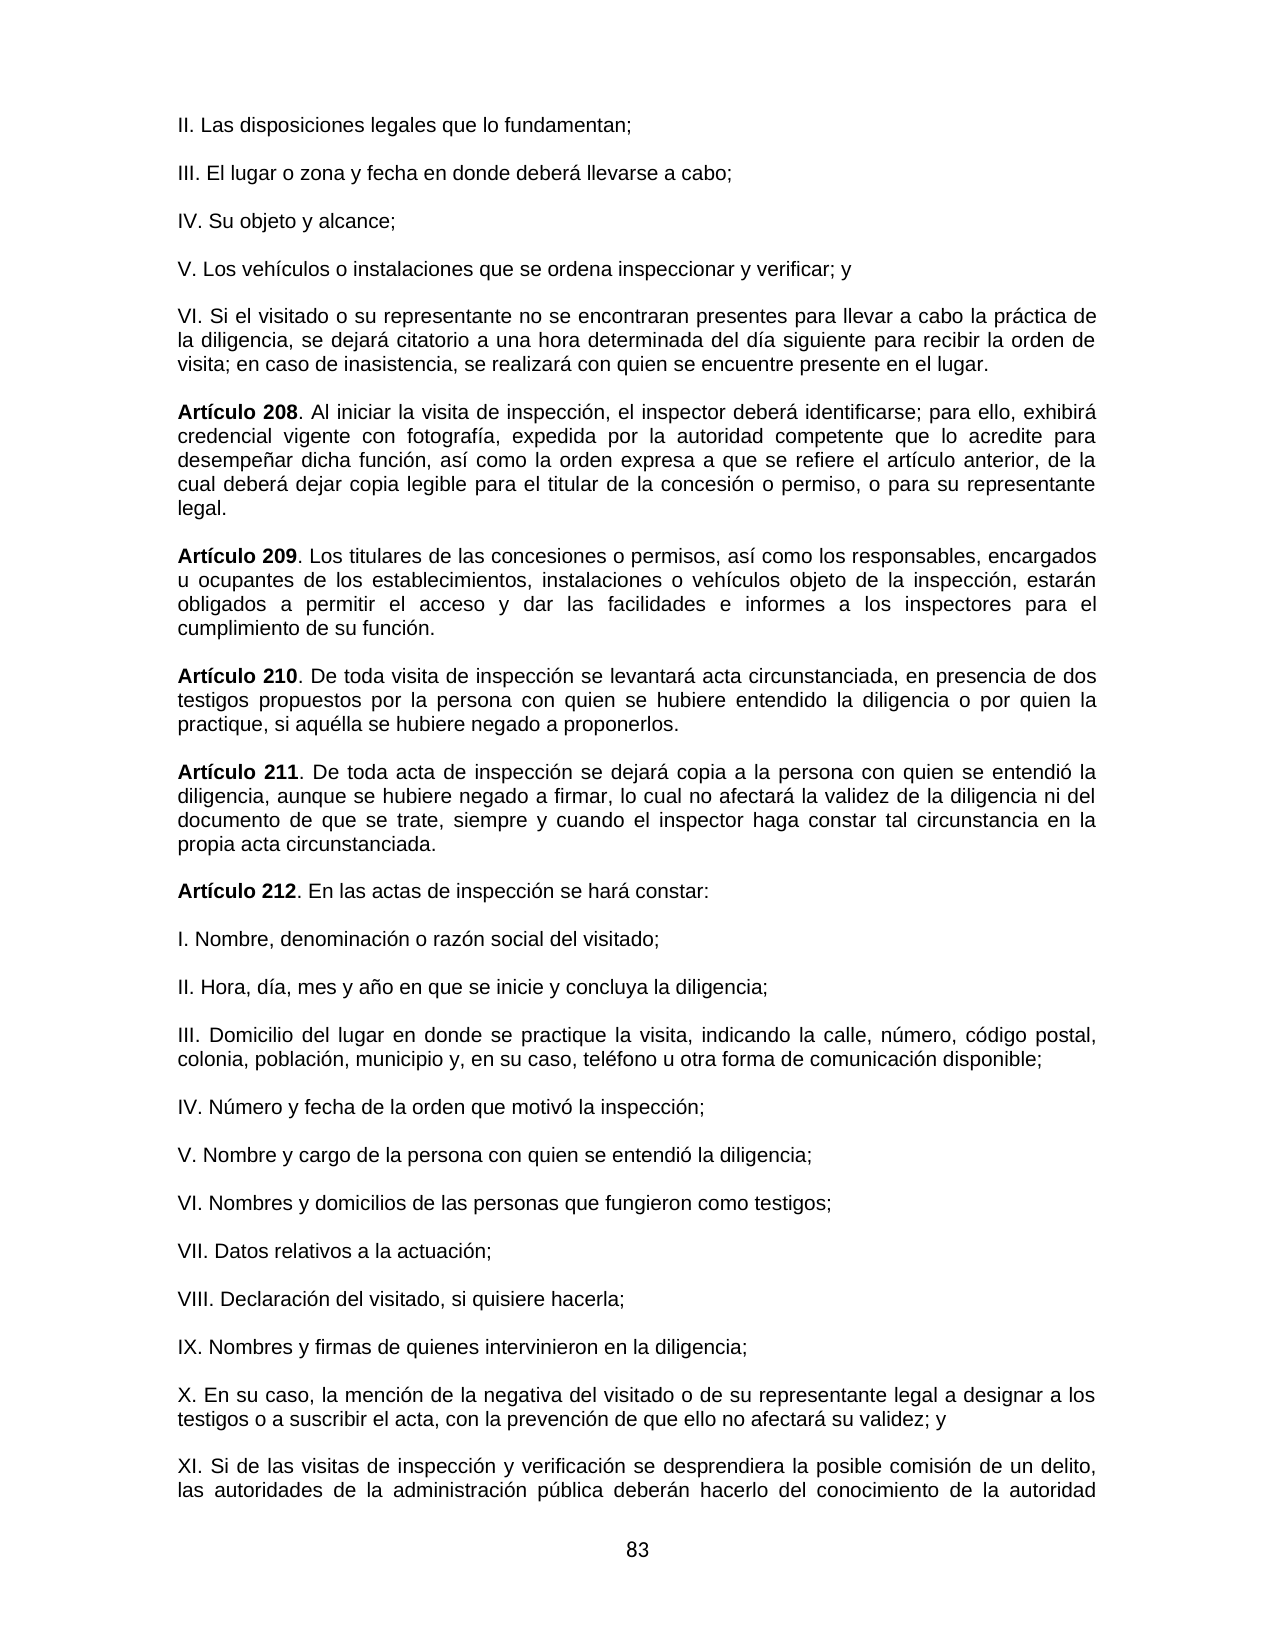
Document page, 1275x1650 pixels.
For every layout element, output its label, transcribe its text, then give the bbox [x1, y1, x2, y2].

text II. Las disposiciones legales que lo fundamentan; [177, 113, 1098, 137]
text II. Hora, día, mes y año en que se inicie y concluya la diligencia; [177, 975, 1098, 999]
text Artículo 210. De toda visita de inspección se levantará acta circunstanciada, en presencia de dos testigos propuestos por la persona con quien se hubiere entendido la diligencia o por quien la practique, si aquélla se hubiere negado a proponerlos. [177, 664, 1098, 736]
text V. Nombre y cargo de la persona con quien se entendió la diligencia; [177, 1143, 1098, 1167]
text VIII. Declaración del visitado, si quisiere hacerla; [177, 1287, 1098, 1311]
text Artículo 211. De toda acta de inspección se dejará copia a la persona con quien se entendió la diligencia, aunque se hubiere negado a firmar, lo cual no afectará la validez de la diligencia ni del documento de que se trate, siempre y cuando el inspector haga constar tal circunstancia en la propia acta circunstanciada. [177, 759, 1098, 855]
text I. Nombre, denominación o razón social del visitado; [177, 927, 1098, 951]
text IX. Nombres y firmas de quienes intervinieron en la diligencia; [177, 1334, 1098, 1358]
text X. En su caso, la mención de la negativa del visitado o de su representante legal a designar a los testigos o a suscribir el acta, con la prevención de que ello no afectará su validez; y [177, 1382, 1098, 1430]
text VII. Datos relativos a la actuación; [177, 1239, 1098, 1263]
text VI. Nombres y domicilios de las personas que fungieron como testigos; [177, 1191, 1098, 1215]
text IV. Número y fecha de la orden que motivó la inspección; [177, 1095, 1098, 1119]
text III. Domicilio del lugar en donde se practique la visita, indicando la calle, número, código postal, colonia, población, municipio y, en su caso, teléfono u otra forma de comunicación disponible; [177, 1023, 1098, 1071]
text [177, 1454, 1098, 1502]
text VI. Si el visitado o su representante no se encontraran presentes para llevar a cabo la práctica de la diligencia, se dejará citatorio a una hora determinada del día siguiente para recibir la orden de visita; en caso de inasistencia, se realizará con quien se encuentre presente en el lugar. [177, 304, 1098, 376]
text IV. Su objeto y alcance; [177, 208, 1098, 232]
text Artículo 212. En las actas de inspección se hará constar: [177, 879, 1098, 903]
text V. Los vehículos o instalaciones que se ordena inspeccionar y verificar; y [177, 256, 1098, 280]
text Artículo 209. Los titulares de las concesiones o permisos, así como los responsables, encargados u ocupantes de los establecimientos, instalaciones o vehículos objeto de la inspección, estarán obligados a permitir el acceso y dar las facilidades e informes a los inspectores para el cumplimiento de su función. [177, 544, 1098, 640]
text Artículo 208. Al iniciar la visita de inspección, el inspector deberá identificarse; para ello, exhibirá credencial vigente con fotografía, expedida por la autoridad competente que lo acredite para desempeñar dicha función, así como la orden expresa a que se refiere el artículo anterior, de la cual deberá dejar copia legible para el titular de la concesión o permiso, o para su representante legal. [177, 400, 1098, 520]
text III. El lugar o zona y fecha en donde deberá llevarse a cabo; [177, 161, 1098, 184]
